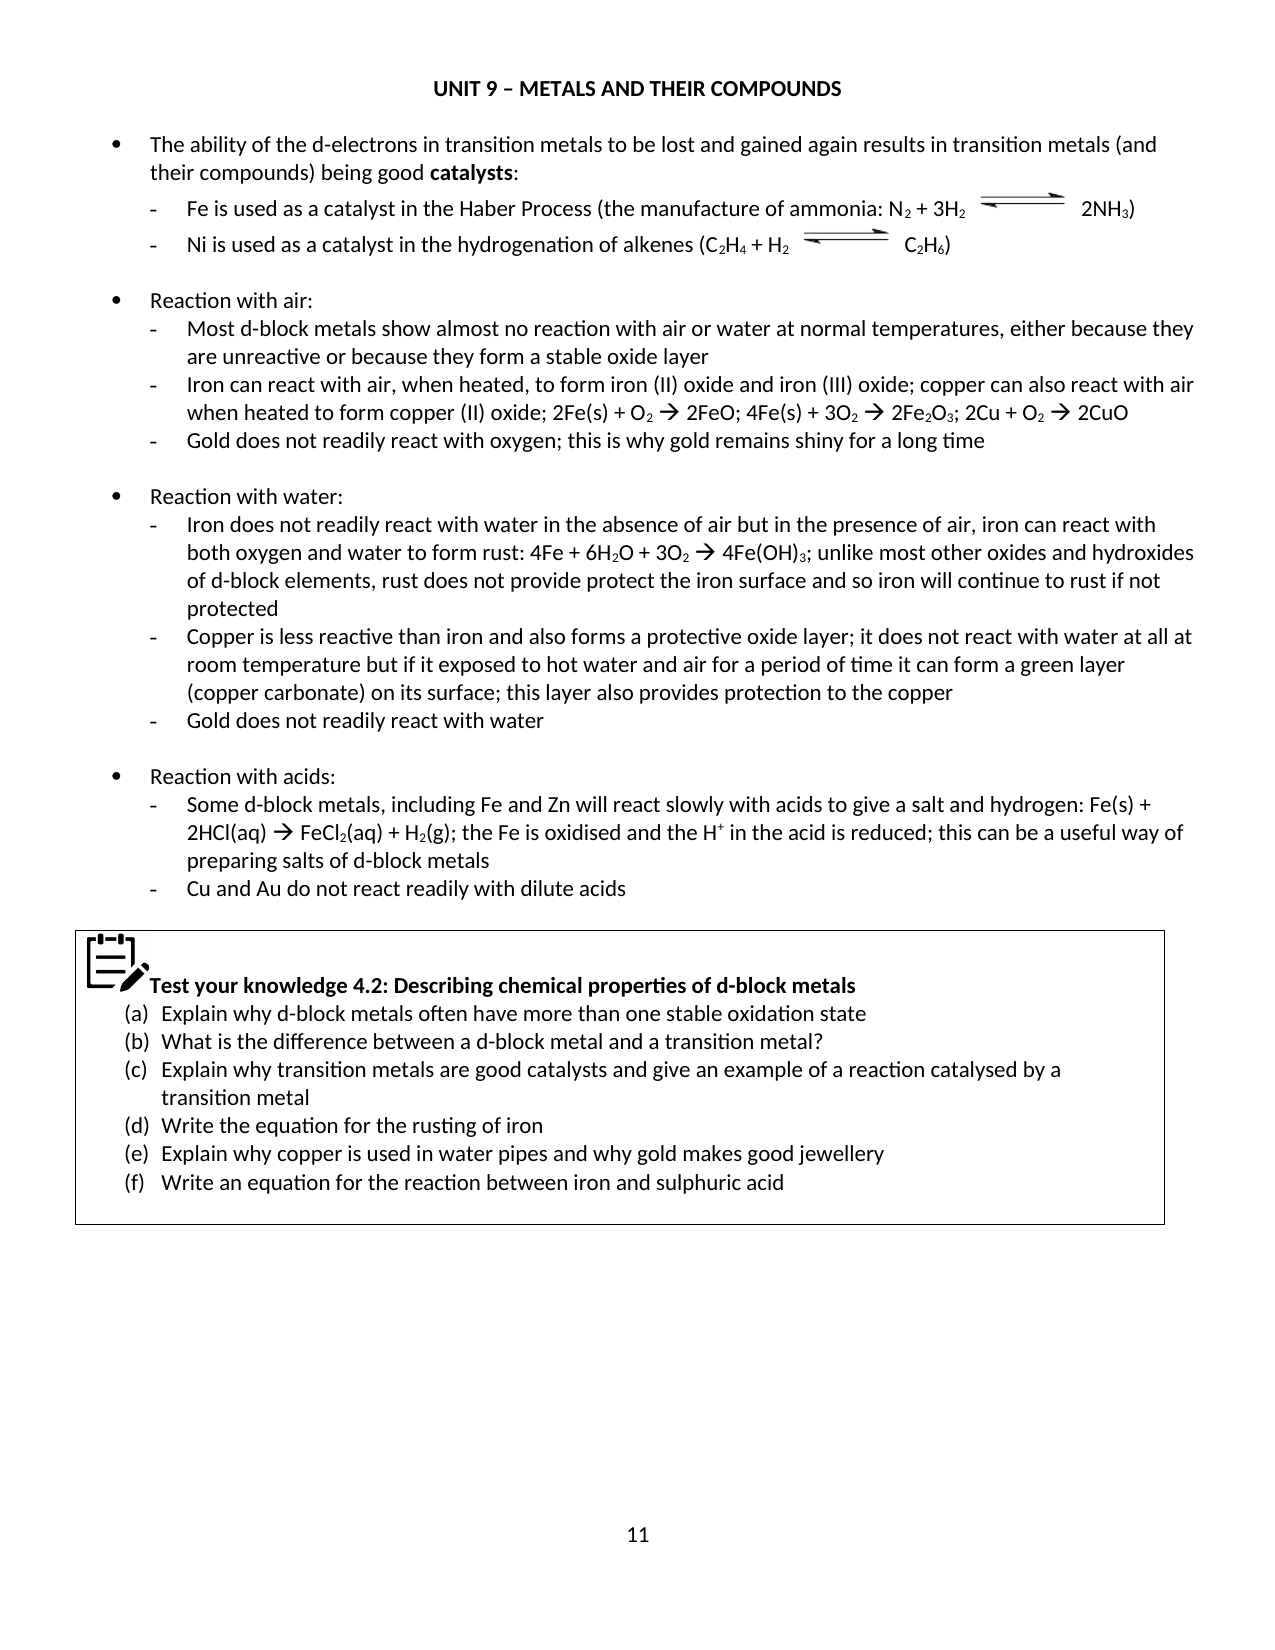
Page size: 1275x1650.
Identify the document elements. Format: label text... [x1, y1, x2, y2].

list Ni is used as a catalyst in the hydrogenation of alkenes (C2H4 + H2C2H6) [149, 222, 1200, 258]
list Reaction with water: [112, 482, 1200, 510]
list Some d-block metals, including Fe and Zn will react slowly with acids to give a salt and hydrogen: Fe(s) + 2HCl(aq) FeCl2(aq) + H2(g); the Fe is oxidised and the H+ in the acid is reduced; this can be a useful way of preparing salts of d-block metals [149, 790, 1200, 874]
list Most d-block metals show almost no reaction with air or water at normal temperatures, either because they are unreactive or because they form a stable oxide layer [149, 314, 1200, 370]
list Copper is less reactive than iron and also forms a protective oxide layer; it does not react with water at all at room temperature but if it exposed to hot water and air for a period of time it can form a green layer (copper carbonate) on its surface; this layer also provides protection to the copper [149, 622, 1200, 706]
list The ability of the d-electrons in transition metals to be lost and gained again results in transition metals (and their compounds) being good catalysts: [112, 130, 1200, 186]
list Fe is used as a catalyst in the Haber Process (the manufacture of ammonia: N2 + 3H22NH3) [149, 186, 1200, 222]
list Gold does not readily react with water [149, 706, 1200, 734]
list Reaction with air: [112, 286, 1200, 314]
list Reaction with acids: [112, 762, 1200, 790]
table_header Test your knowledge 4.2: Describing chemical properties of d-block metals Explain why d-block metals often have more than one stable oxidation state What is the difference between a d-block metal and a transition metal? Explain why transition metals are good catalysts and give an example of a reaction catalysed by a transition metal Write the equation for the rusting of iron Explain why copper is used in water pipes and why gold makes good jewellery Write an equation for the reaction between iron and sulphuric acid [76, 931, 1164, 1224]
list Iron does not readily react with water in the absence of air but in the presence of air, iron can react with both oxygen and water to form rust: 4Fe + 6H2O + 3O2 4Fe(OH)3; unlike most other oxides and hydroxides of d-block elements, rust does not provide protect the iron surface and so iron will continue to rust if not protected [149, 510, 1200, 622]
list Gold does not readily react with oxygen; this is why gold remains shiny for a long time [149, 426, 1200, 454]
picture [86, 931, 150, 994]
list Cu and Au do not react readily with dilute acids [149, 874, 1200, 902]
list Iron can react with air, when heated, to form iron (II) oxide and iron (III) oxide; copper can also react with air when heated to form copper (II) oxide; 2Fe(s) + O2 2FeO; 4Fe(s) + 3O2 2Fe2O3; 2Cu + O2 2CuO [149, 370, 1200, 426]
